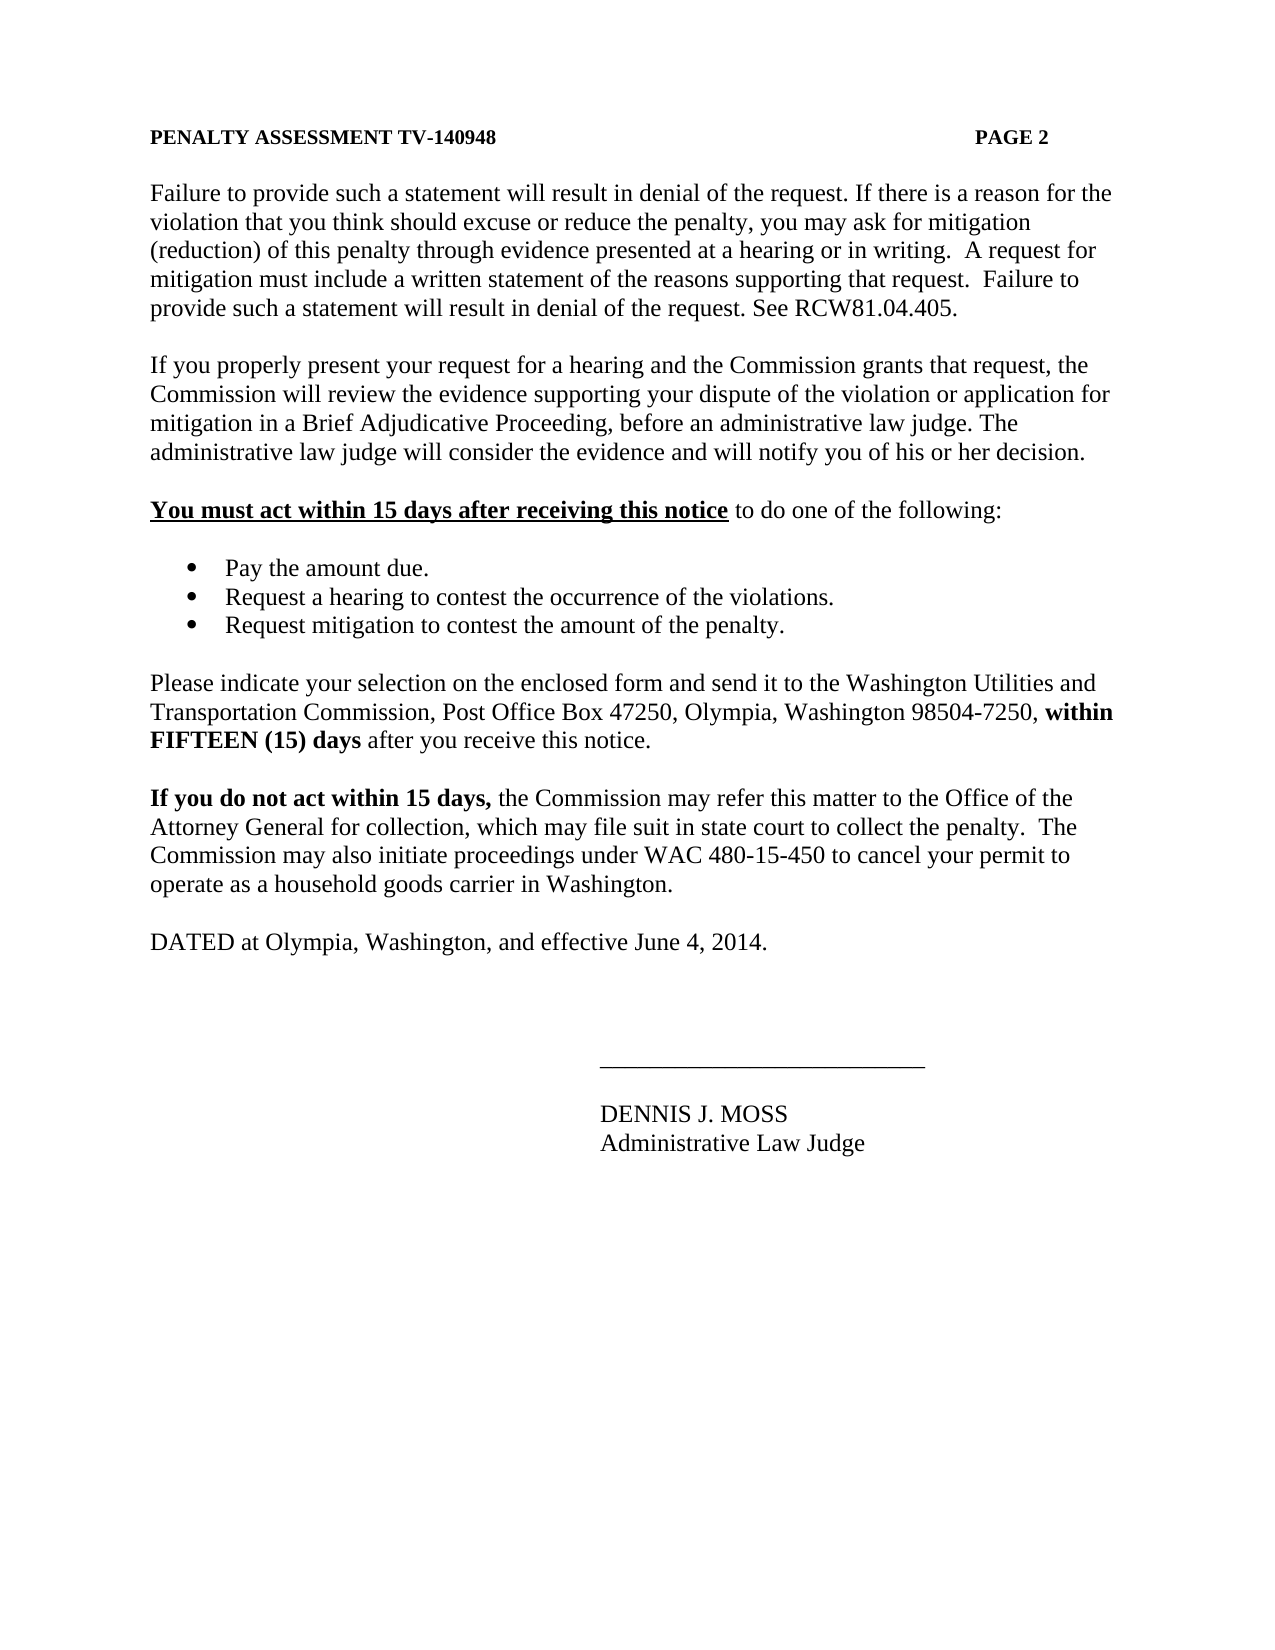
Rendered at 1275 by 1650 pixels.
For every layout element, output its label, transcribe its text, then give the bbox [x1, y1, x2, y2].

list Pay the amount due. [187, 553, 1125, 582]
text DENNIS J. MOSS [150, 1099, 1125, 1128]
text Administrative Law Judge [525, 1128, 1125, 1157]
text DATED at Olympia, Washington, and effective June 4, 2014. [150, 927, 1125, 955]
list Request mitigation to contest the amount of the penalty. [187, 610, 1125, 639]
text You must act within 15 days after receiving this notice to do one of the following: [150, 495, 1125, 524]
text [150, 178, 1125, 322]
text __________________________ [150, 1042, 1125, 1070]
text Please indicate your selection on the enclosed form and send it to the Washington Utilities and Transportation Commission, Post Office Box 47250, Olympia, Washington 98504-7250, within FIFTEEN (15) days after you receive this notice. [150, 668, 1125, 754]
text If you do not act within 15 days, the Commission may refer this matter to the Office of the Attorney General for collection, which may file suit in state court to collect the penalty. The Commission may also initiate proceedings under WAC 480-15-450 to cancel your permit to operate as a household goods carrier in Washington. [150, 783, 1125, 898]
text If you properly present your request for a hearing and the Commission grants that request, the Commission will review the evidence supporting your dispute of the violation or application for mitigation in a Brief Adjudicative Proceeding, before an administrative law judge. The administrative law judge will consider the evidence and will notify you of his or her decision. [150, 350, 1125, 465]
list Request a hearing to contest the occurrence of the violations. [187, 582, 1125, 610]
